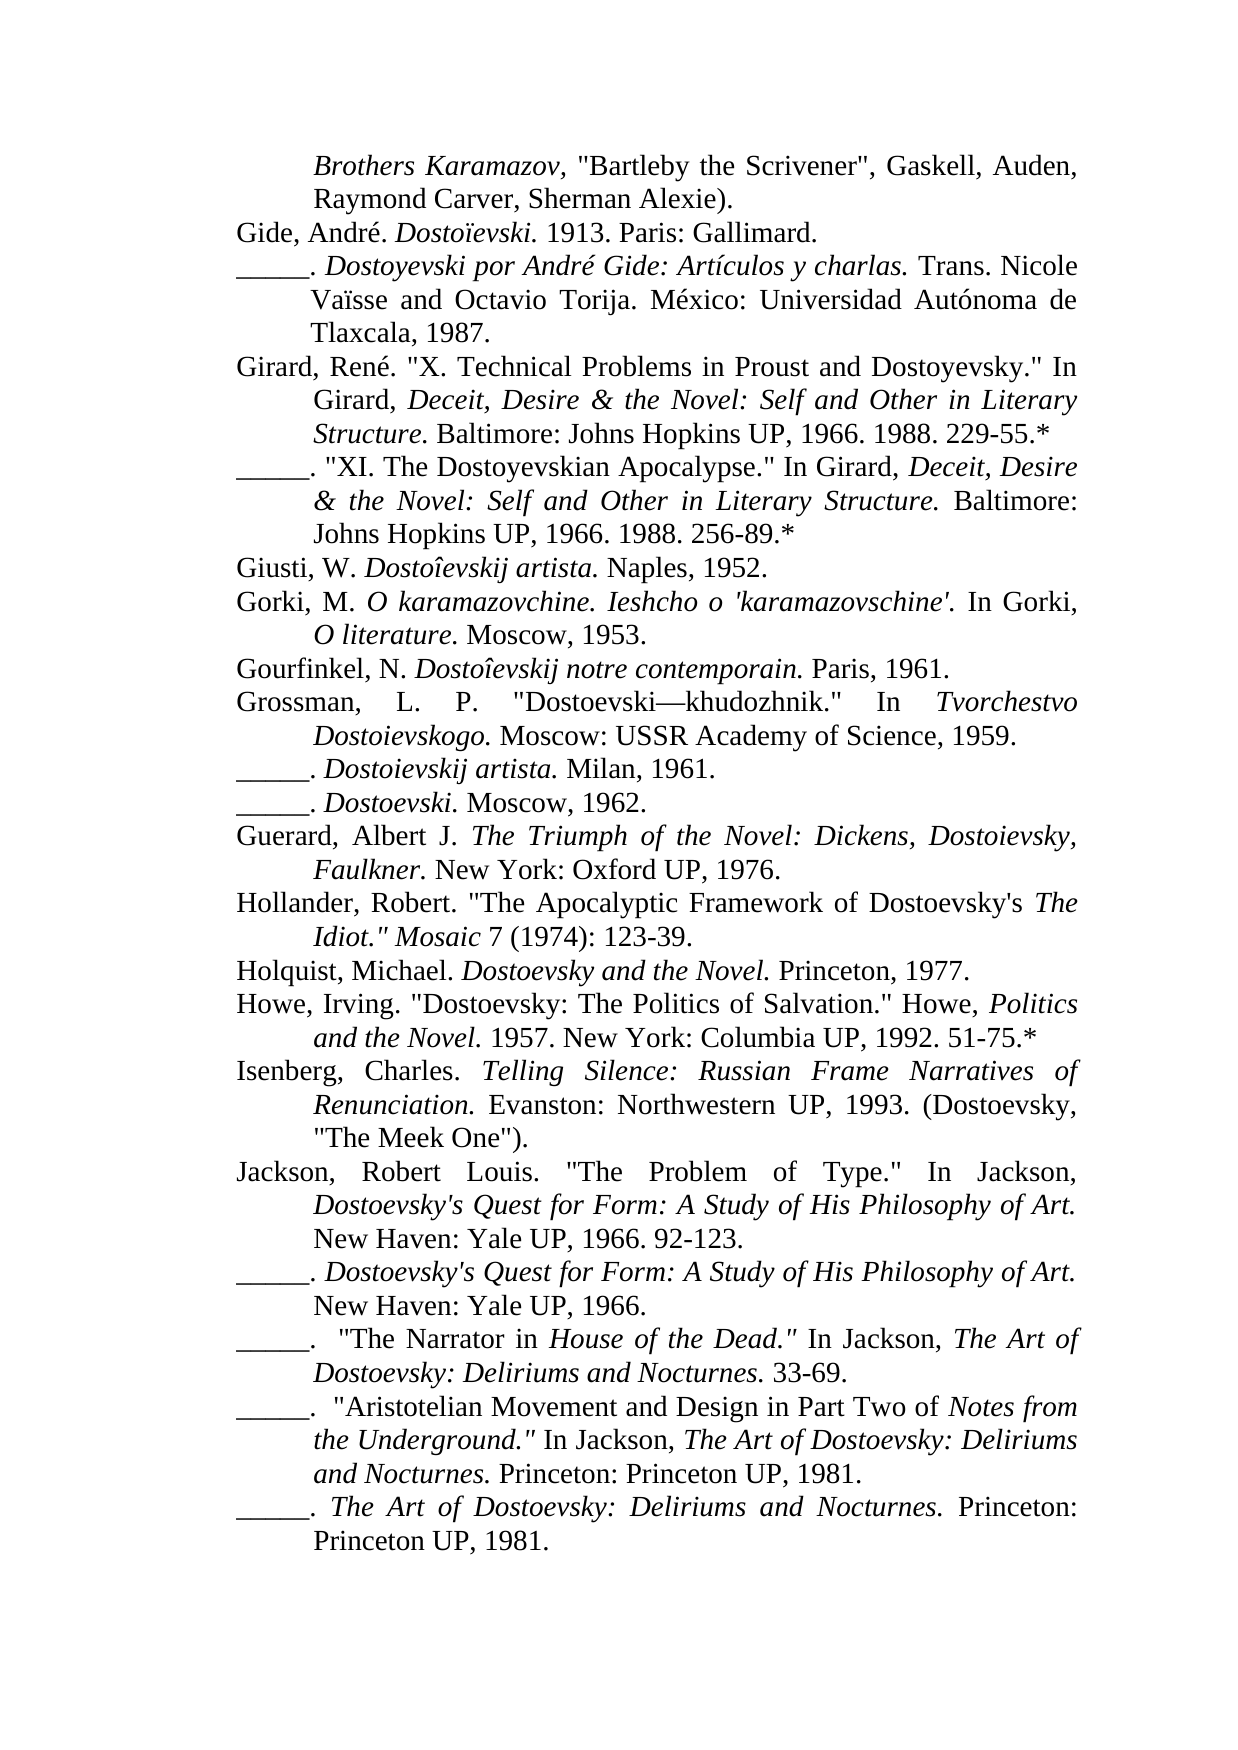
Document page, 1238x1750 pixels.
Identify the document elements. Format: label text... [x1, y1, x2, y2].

text Giusti, W. Dostoîevskij artista. Naples, 1952. [236, 550, 1078, 584]
text Isenberg, Charles. Telling Silence: Russian Frame Narratives of Renunciation. Evanston: Northwestern UP, 1993. (Dostoevsky, "The Meek One"). [236, 1053, 1078, 1154]
text _____. "The Narrator in House of the Dead." In Jackson, The Art of Dostoevsky: Deliriums and Nocturnes. 33-69. [236, 1322, 1078, 1389]
text Grossman, L. P. "Dostoevski—khudozhnik." In Tvorchestvo Dostoievskogo. Moscow: USSR Academy of Science, 1959. [236, 684, 1078, 751]
text Jackson, Robert Louis. "The Problem of Type." In Jackson, Dostoevsky's Quest for Form: A Study of His Philosophy of Art. New Haven: Yale UP, 1966. 92-123. [236, 1154, 1078, 1254]
text _____. Dostoievskij artista. Milan, 1961. [236, 751, 1078, 785]
text _____. "XI. The Dostoyevskian Apocalypse." In Girard, Deceit, Desire & the Novel: Self and Other in Literary Structure. Baltimore: Johns Hopkins UP, 1966. 1988. 256-89.* [236, 449, 1078, 550]
text Hollander, Robert. "The Apocalyptic Framework of Dostoevsky's The Idiot." Mosaic 7 (1974): 123-39. [236, 886, 1078, 953]
text Howe, Irving. "Dostoevsky: The Politics of Salvation." Howe, Politics and the Novel. 1957. New York: Columbia UP, 1992. 51-75.* [236, 986, 1078, 1053]
text Guerard, Albert J. The Triumph of the Novel: Dickens, Dostoievsky, Faulkner. New York: Oxford UP, 1976. [236, 818, 1078, 886]
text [236, 148, 1078, 215]
text Gourfinkel, N. Dostoîevskij notre contemporain. Paris, 1961. [236, 651, 1078, 684]
text Holquist, Michael. Dostoevsky and the Novel. Princeton, 1977. [236, 953, 1078, 986]
text Gorki, M. O karamazovchine. Ieshcho o 'karamazovschine'. In Gorki, O literature. Moscow, 1953. [236, 584, 1078, 651]
text _____. "Aristotelian Movement and Design in Part Two of Notes from the Underground." In Jackson, The Art of Dostoevsky: Deliriums and Nocturnes. Princeton: Princeton UP, 1981. [236, 1389, 1078, 1489]
text _____. Dostoevsky's Quest for Form: A Study of His Philosophy of Art. New Haven: Yale UP, 1966. [236, 1254, 1078, 1322]
text Gide, André. Dostoïevski. 1913. Paris: Gallimard. [236, 215, 1078, 248]
text _____. Dostoyevski por André Gide: Artículos y charlas. Trans. Nicole Vaïsse and Octavio Torija. México: Universidad Autónoma de Tlaxcala, 1987. [236, 248, 1078, 349]
text _____. Dostoevski. Moscow, 1962. [236, 785, 1078, 818]
text _____. The Art of Dostoevsky: Deliriums and Nocturnes. Princeton: Princeton UP, 1981. [236, 1489, 1078, 1556]
text Girard, René. "X. Technical Problems in Proust and Dostoyevsky." In Girard, Deceit, Desire & the Novel: Self and Other in Literary Structure. Baltimore: Johns Hopkins UP, 1966. 1988. 229-55.* [236, 349, 1078, 449]
